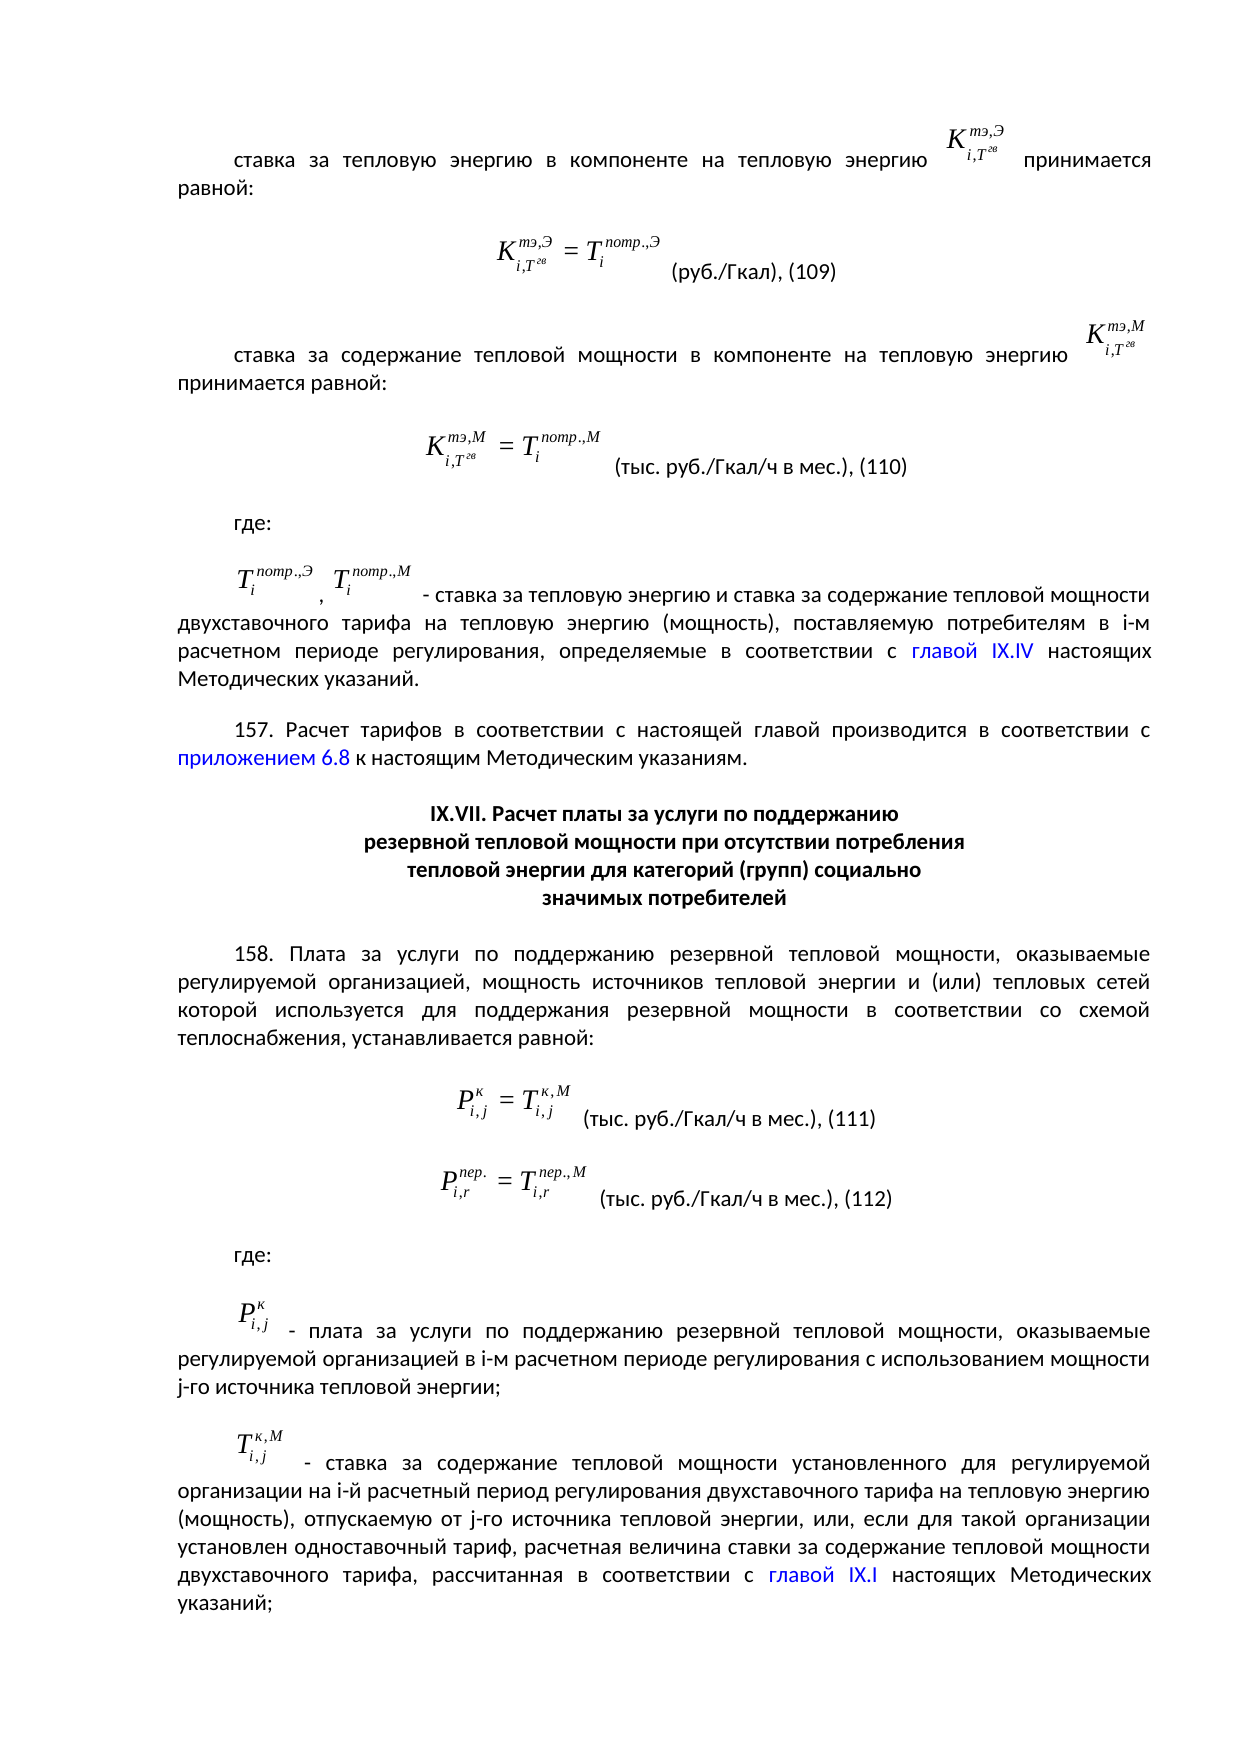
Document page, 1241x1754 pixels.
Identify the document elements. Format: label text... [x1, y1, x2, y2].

text (руб./Гкал), (109) [177, 229, 1152, 285]
title значимых потребителей [177, 883, 1152, 911]
text 158. Плата за услуги по поддержанию резервной тепловой мощности, оказываемые регулируемой организацией, мощность источников тепловой энергии и (или) тепловых сетей которой используется для поддержания резервной мощности в соответствии со схемой теплоснабжения, устанавливается равной: [177, 939, 1152, 1051]
text - ставка за содержание тепловой мощности установленного для регулируемой организации на i-й расчетный период регулирования двухставочного тарифа на тепловую энергию (мощность), отпускаемую от j-го источника тепловой энергии, или, если для такой организации установлен одноставочный тариф, расчетная величина ставки за содержание тепловой мощности двухставочного тарифа, рассчитанная в соответствии с главой IX.I настоящих Методических указаний; [177, 1423, 1152, 1616]
text (тыс. руб./Гкал/ч в мес.), (112) [177, 1160, 1152, 1213]
text где: [177, 1241, 1152, 1269]
text где: [177, 508, 1152, 536]
title IX.VII. Расчет платы за услуги по поддержанию [177, 799, 1152, 827]
title резервной тепловой мощности при отсутствии потребления [177, 827, 1152, 855]
text ставка за содержание тепловой мощности в компоненте на тепловую энергию принимается равной: [177, 313, 1152, 396]
text (тыс. руб./Гкал/ч в мес.), (111) [177, 1079, 1152, 1132]
text 157. Расчет тарифов в соответствии с настоящей главой производится в соответствии с приложением 6.8 к настоящим Методическим указаниям. [177, 715, 1152, 771]
text - плата за услуги по поддержанию резервной тепловой мощности, оказываемые регулируемой организацией в i-м расчетном периоде регулирования с использованием мощности j-го источника тепловой энергии; [177, 1292, 1152, 1400]
text ставка за тепловую энергию в компоненте на тепловую энергию принимается равной: [177, 118, 1152, 202]
title тепловой энергии для категорий (групп) социально [177, 855, 1152, 883]
text (тыс. руб./Гкал/ч в мес.), (110) [177, 424, 1152, 480]
text , - ставка за тепловую энергию и ставка за содержание тепловой мощности двухставочного тарифа на тепловую энергию (мощность), поставляемую потребителям в i-м расчетном периоде регулирования, определяемые в соответствии с главой IX.IV настоящих Методических указаний. [177, 559, 1152, 692]
